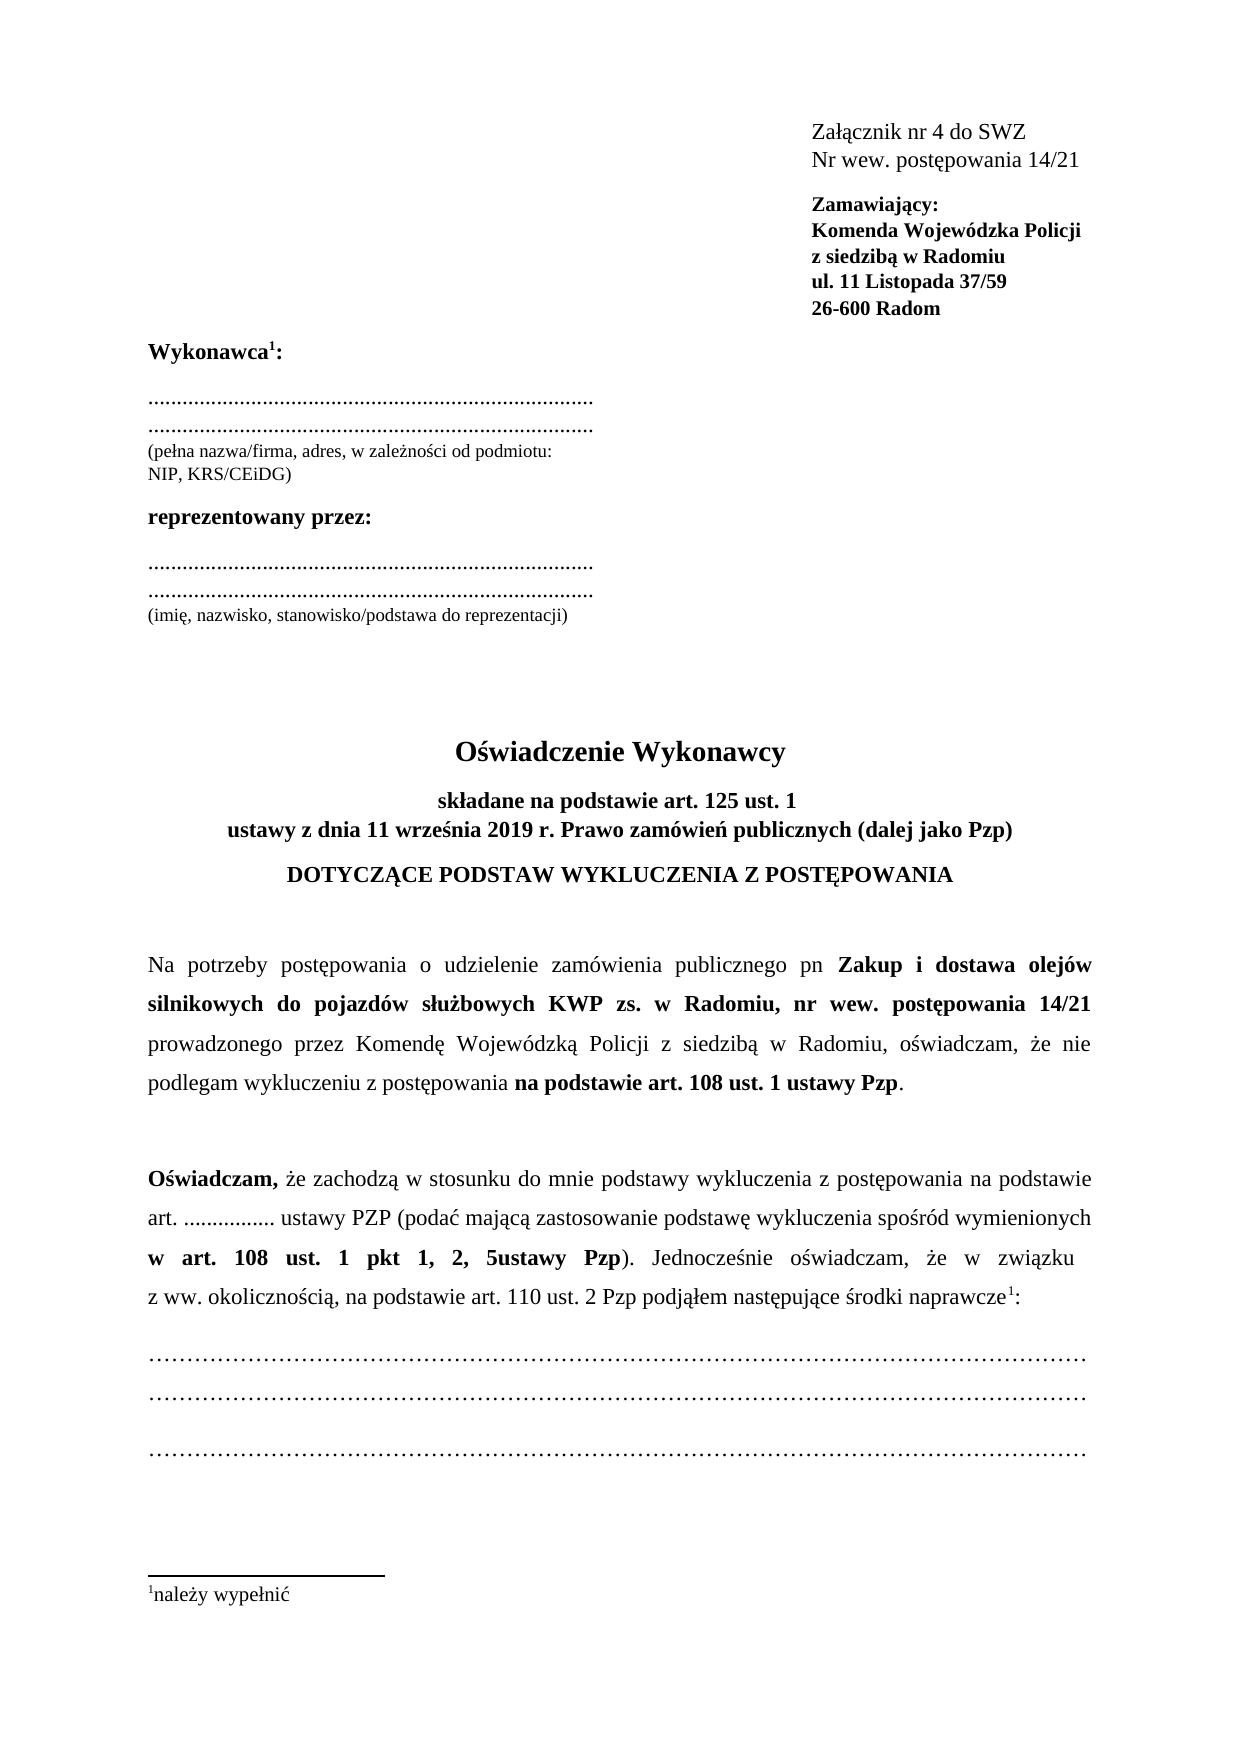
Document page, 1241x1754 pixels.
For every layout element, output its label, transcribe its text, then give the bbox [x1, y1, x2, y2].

text .............................................................................. .............................................................................. (pełna nazwa/firma, adres, w zależności od podmiotu: NIP, KRS/CEiDG) [148, 383, 1092, 484]
list Załącznik nr 4 do SWZ [739, 118, 1092, 144]
list Nr wew. postępowania 14/21 [739, 147, 1092, 173]
text DOTYCZĄCE PODSTAW WYKLUCZENIA Z POSTĘPOWANIA [148, 861, 1092, 887]
text Oświadczenie Wykonawcy [148, 734, 1092, 768]
text .............................................................................. .............................................................................. (imię, nazwisko, stanowisko/podstawa do reprezentacji) [148, 548, 1092, 626]
text składane na podstawie art. 125 ust. 1 ustawy z dnia 11 września 2019 r. Prawo zamówień publicznych (dalej jako Pzp) [148, 787, 1092, 842]
text ………………………………………………………………………………………………………………………………………………………………………………………………………………………… [148, 1339, 1092, 1405]
text Zamawiający: Komenda Wojewódzka Policji z siedzibą w Radomiu ul. 11 Listopada 37/59 26-600 Radom [811, 192, 1092, 319]
text reprezentowany przez: [148, 503, 1092, 529]
text Na potrzeby postępowania o udzielenie zamówienia publicznego pn Zakup i dostawa olejów silnikowych do pojazdów służbowych KWP zs. w Radomiu, nr wew. postępowania 14/21 prowadzonego przez Komendę Wojewódzką Policji z siedzibą w Radomiu, oświadczam, że nie podlegam wykluczeniu z postępowania na podstawie art. 108 ust. 1 ustawy Pzp. [148, 951, 1092, 1096]
text …………………………………………………………………………………………………………… [148, 1435, 1092, 1462]
text Wykonawca: [148, 338, 1092, 364]
text Oświadczam, że zachodzą w stosunku do mnie podstawy wykluczenia z postępowania na podstawie art. ................ ustawy PZP (podać mającą zastosowanie podstawę wykluczenia spośród wymienionych w art. 108 ust. 1 pkt 1, 2, 5ustawy Pzp). Jednocześnie oświadczam, że w związku z ww. okolicznością, na podstawie art. 110 ust. 2 Pzp podjąłem następujące środki naprawcze1: [148, 1165, 1092, 1310]
